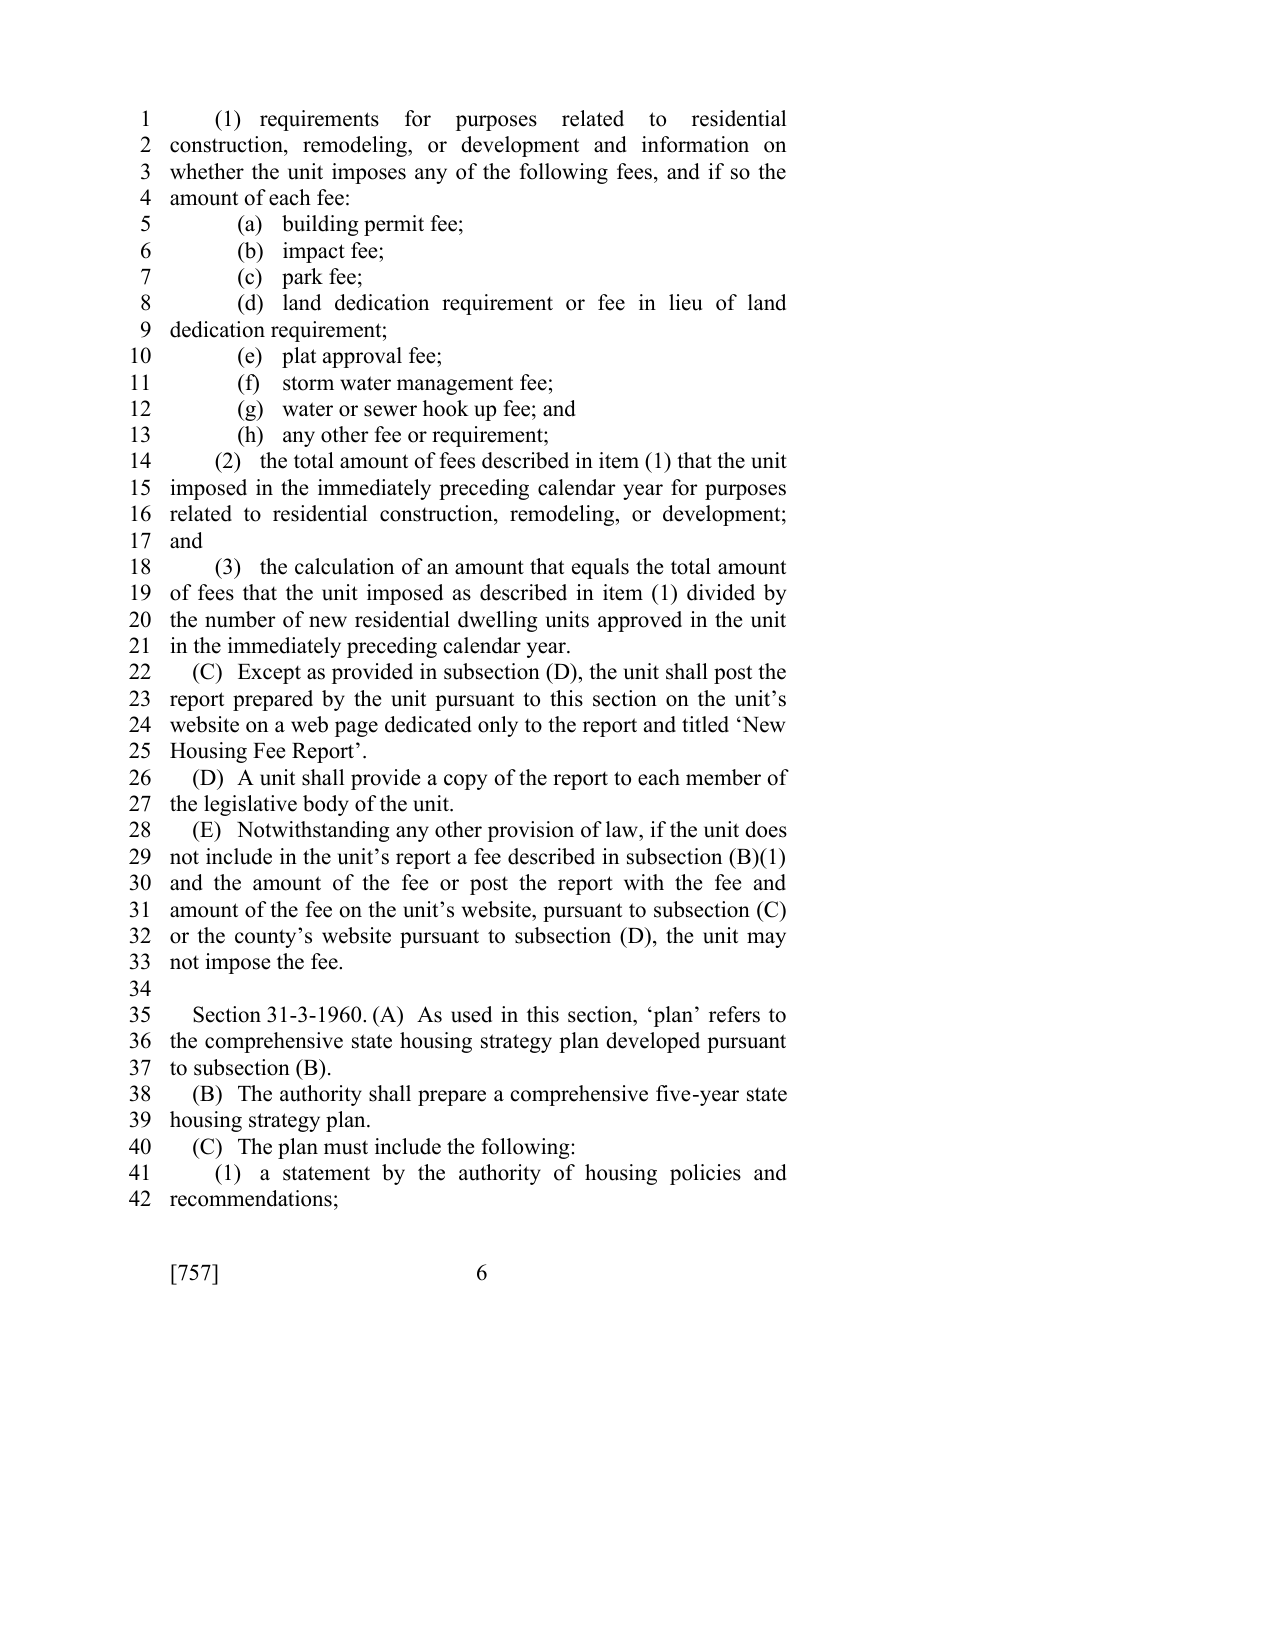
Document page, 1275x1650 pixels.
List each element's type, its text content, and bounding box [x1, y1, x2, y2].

text (C) Except as provided in subsection (D), the unit shall post the report prepared by the unit pursuant to this section on the unit’s website on a web page dedicated only to the report and titled ‘New Housing Fee Report’. [169, 658, 787, 764]
text (2) the total amount of fees described in item (1) that the unit imposed in the immediately preceding calendar year for purposes related to residential construction, remodeling, or development; and [169, 448, 787, 553]
text Section 31-3-1960. (A) As used in this section, ‘plan’ refers to the comprehensive state housing strategy plan developed pursuant to subsection (B). [169, 1001, 787, 1080]
text (b) impact fee; [169, 237, 787, 263]
text (E) Notwithstanding any other provision of law, if the unit does not include in the unit’s report a fee described in subsection (B)(1) and the amount of the fee or post the report with the fee and amount of the fee on the unit’s website, pursuant to subsection (C) or the county’s website pursuant to subsection (D), the unit may not impose the fee. [169, 817, 787, 975]
text (h) any other fee or requirement; [169, 421, 787, 448]
text (e) plat approval fee; [169, 342, 787, 368]
text (a) building permit fee; [169, 210, 787, 237]
text (f) storm water management fee; [169, 368, 787, 395]
text (3) the calculation of an amount that equals the total amount of fees that the unit imposed as described in item (1) divided by the number of new residential dwelling units approved in the unit in the immediately preceding calendar year. [169, 553, 787, 658]
text (1) requirements for purposes related to residential construction, remodeling, or development and information on whether the unit imposes any of the following fees, and if so the amount of each fee: [169, 105, 787, 210]
text (D) A unit shall provide a copy of the report to each member of the legislative body of the unit. [169, 764, 787, 817]
text (c) park fee; [169, 263, 787, 289]
text (C) The plan must include the following: [169, 1133, 787, 1159]
text (1) a statement by the authority of housing policies and recommendations; [169, 1159, 787, 1212]
text (g) water or sewer hook up fee; and [169, 395, 787, 421]
text (d) land dedication requirement or fee in lieu of land dedication requirement; [169, 289, 787, 342]
text (B) The authority shall prepare a comprehensive five-year state housing strategy plan. [169, 1080, 787, 1133]
